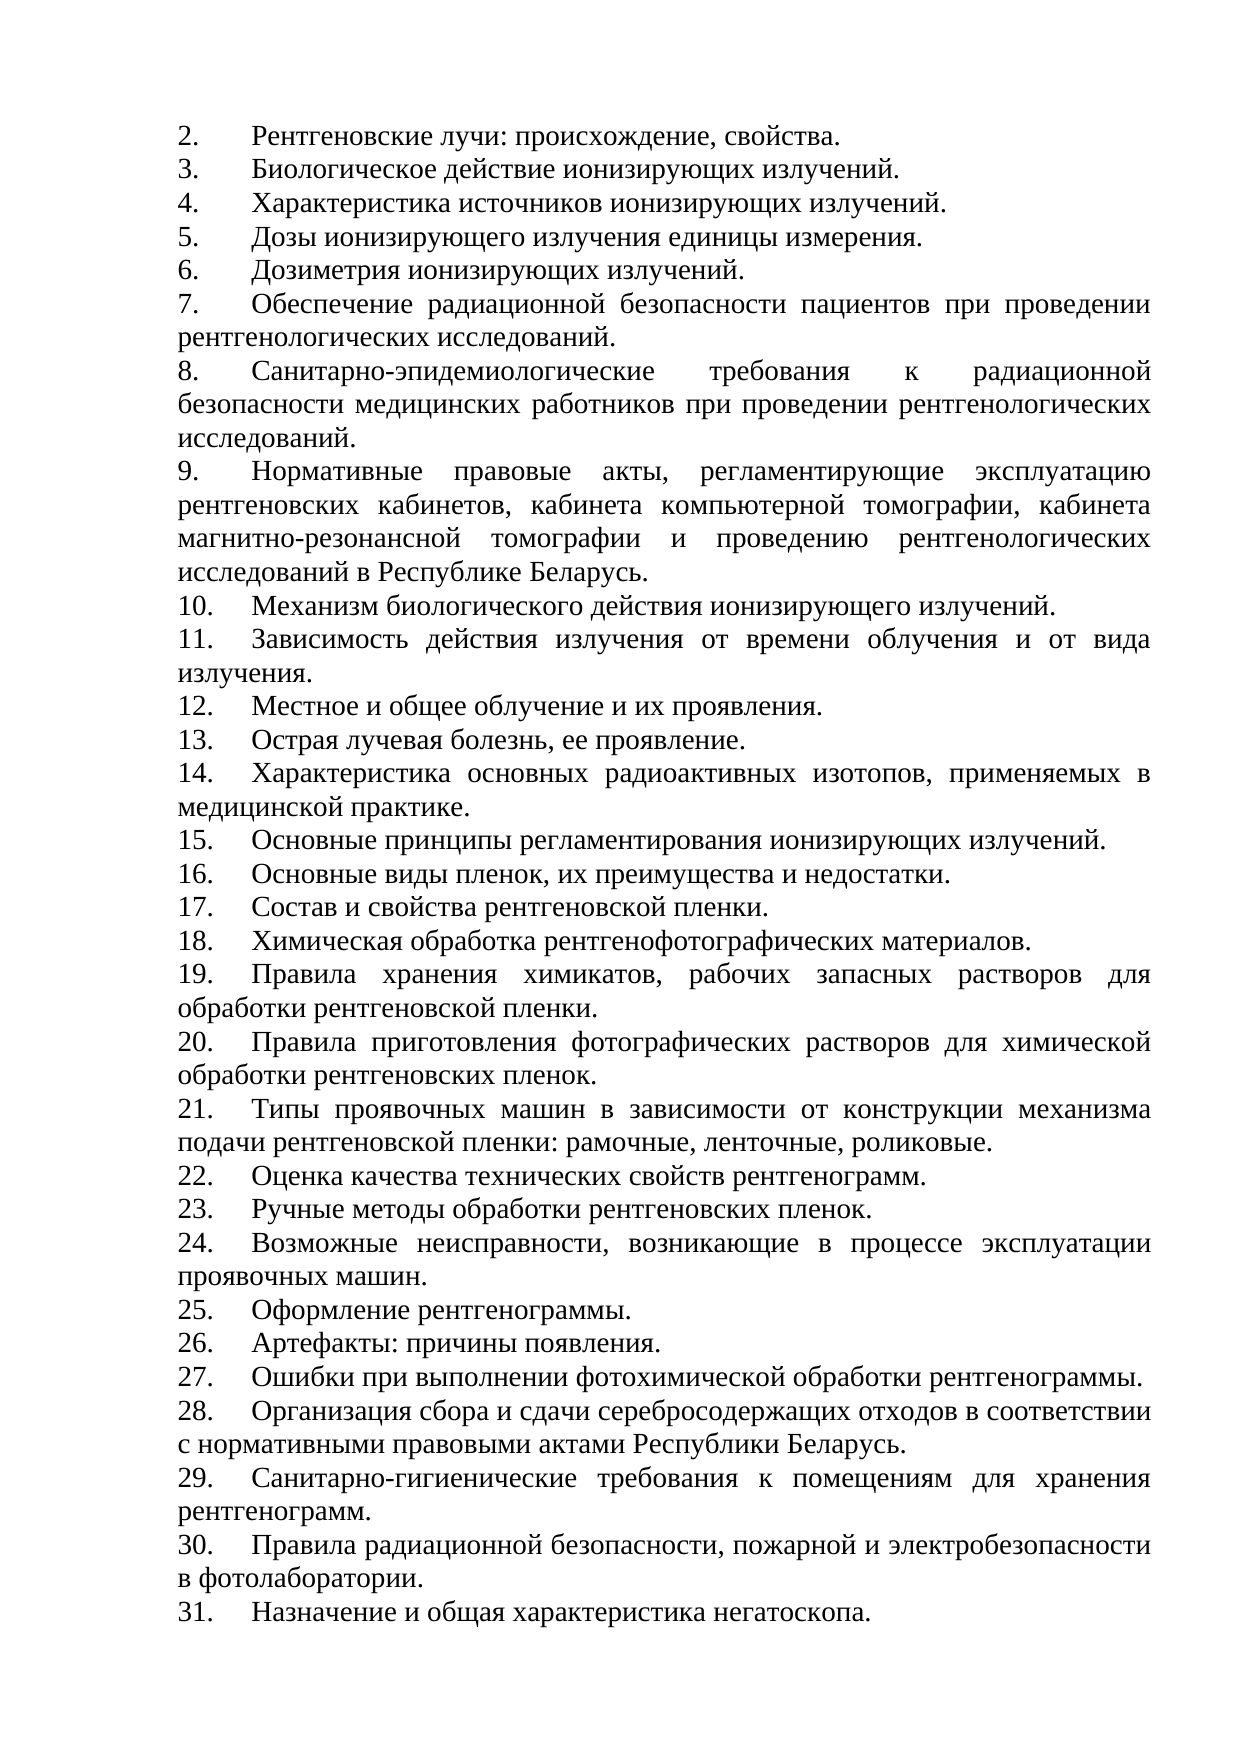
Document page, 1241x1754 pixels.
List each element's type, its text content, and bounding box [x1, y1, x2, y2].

list Правила хранения химикатов, рабочих запасных растворов для обработки рентгеновской пленки. [177, 957, 1152, 1024]
list Биологическое действие ионизирующих излучений. [177, 152, 1152, 185]
list Нормативные правовые акты, регламентирующие эксплуатацию рентгеновских кабинетов, кабинета компьютерной томографии, кабинета магнитно-резонансной томографии и проведению рентгенологических исследований в Республике Беларусь. [177, 453, 1152, 588]
list Артефакты: причины появления. [177, 1326, 1152, 1359]
list Санитарно-эпидемиологические требования к радиационной безопасности медицинских работников при проведении рентгенологических исследований. [177, 353, 1152, 453]
list Ошибки при выполнении фотохимической обработки рентгенограммы. [177, 1359, 1152, 1393]
list Состав и свойства рентгеновской пленки. [177, 889, 1152, 923]
list Основные принципы регламентирования ионизирующих излучений. [177, 822, 1152, 856]
list Типы проявочных машин в зависимости от конструкции механизма подачи рентгеновской пленки: рамочные, ленточные, роликовые. [177, 1091, 1152, 1158]
list Характеристика источников ионизирующих излучений. [177, 185, 1152, 219]
list Дозы ионизирующего излучения единицы измерения. [177, 219, 1152, 252]
list Зависимость действия излучения от времени облучения и от вида излучения. [177, 621, 1152, 688]
list Оформление рентгенограммы. [177, 1292, 1152, 1326]
list Дозиметрия ионизирующих излучений. [177, 252, 1152, 286]
list Основные виды пленок, их преимущества и недостатки. [177, 856, 1152, 889]
list Правила радиационной безопасности, пожарной и электробезопасности в фотолаборатории. [177, 1527, 1152, 1594]
list Химическая обработка рентгенофотографических материалов. [177, 923, 1152, 957]
list Рентгеновские лучи: происхождение, свойства. [177, 118, 1152, 152]
list Возможные неисправности, возникающие в процессе эксплуатации проявочных машин. [177, 1225, 1152, 1292]
list Санитарно-гигиенические требования к помещениям для хранения рентгенограмм. [177, 1460, 1152, 1527]
list Правила приготовления фотографических растворов для химической обработки рентгеновских пленок. [177, 1024, 1152, 1091]
list Обеспечение радиационной безопасности пациентов при проведении рентгенологических исследований. [177, 286, 1152, 353]
list Характеристика основных радиоактивных изотопов, применяемых в медицинской практике. [177, 755, 1152, 822]
list Оценка качества технических свойств рентгенограмм. [177, 1158, 1152, 1191]
list Острая лучевая болезнь, ее проявление. [177, 722, 1152, 755]
list Механизм биологического действия ионизирующего излучений. [177, 588, 1152, 621]
list Местное и общее облучение и их проявления. [177, 688, 1152, 722]
list Ручные методы обработки рентгеновских пленок. [177, 1191, 1152, 1225]
list Организация сбора и сдачи серебросодержащих отходов в соответствии с нормативными правовыми актами Республики Беларусь. [177, 1393, 1152, 1460]
list Назначение и общая характеристика негатоскопа. [177, 1594, 1152, 1627]
